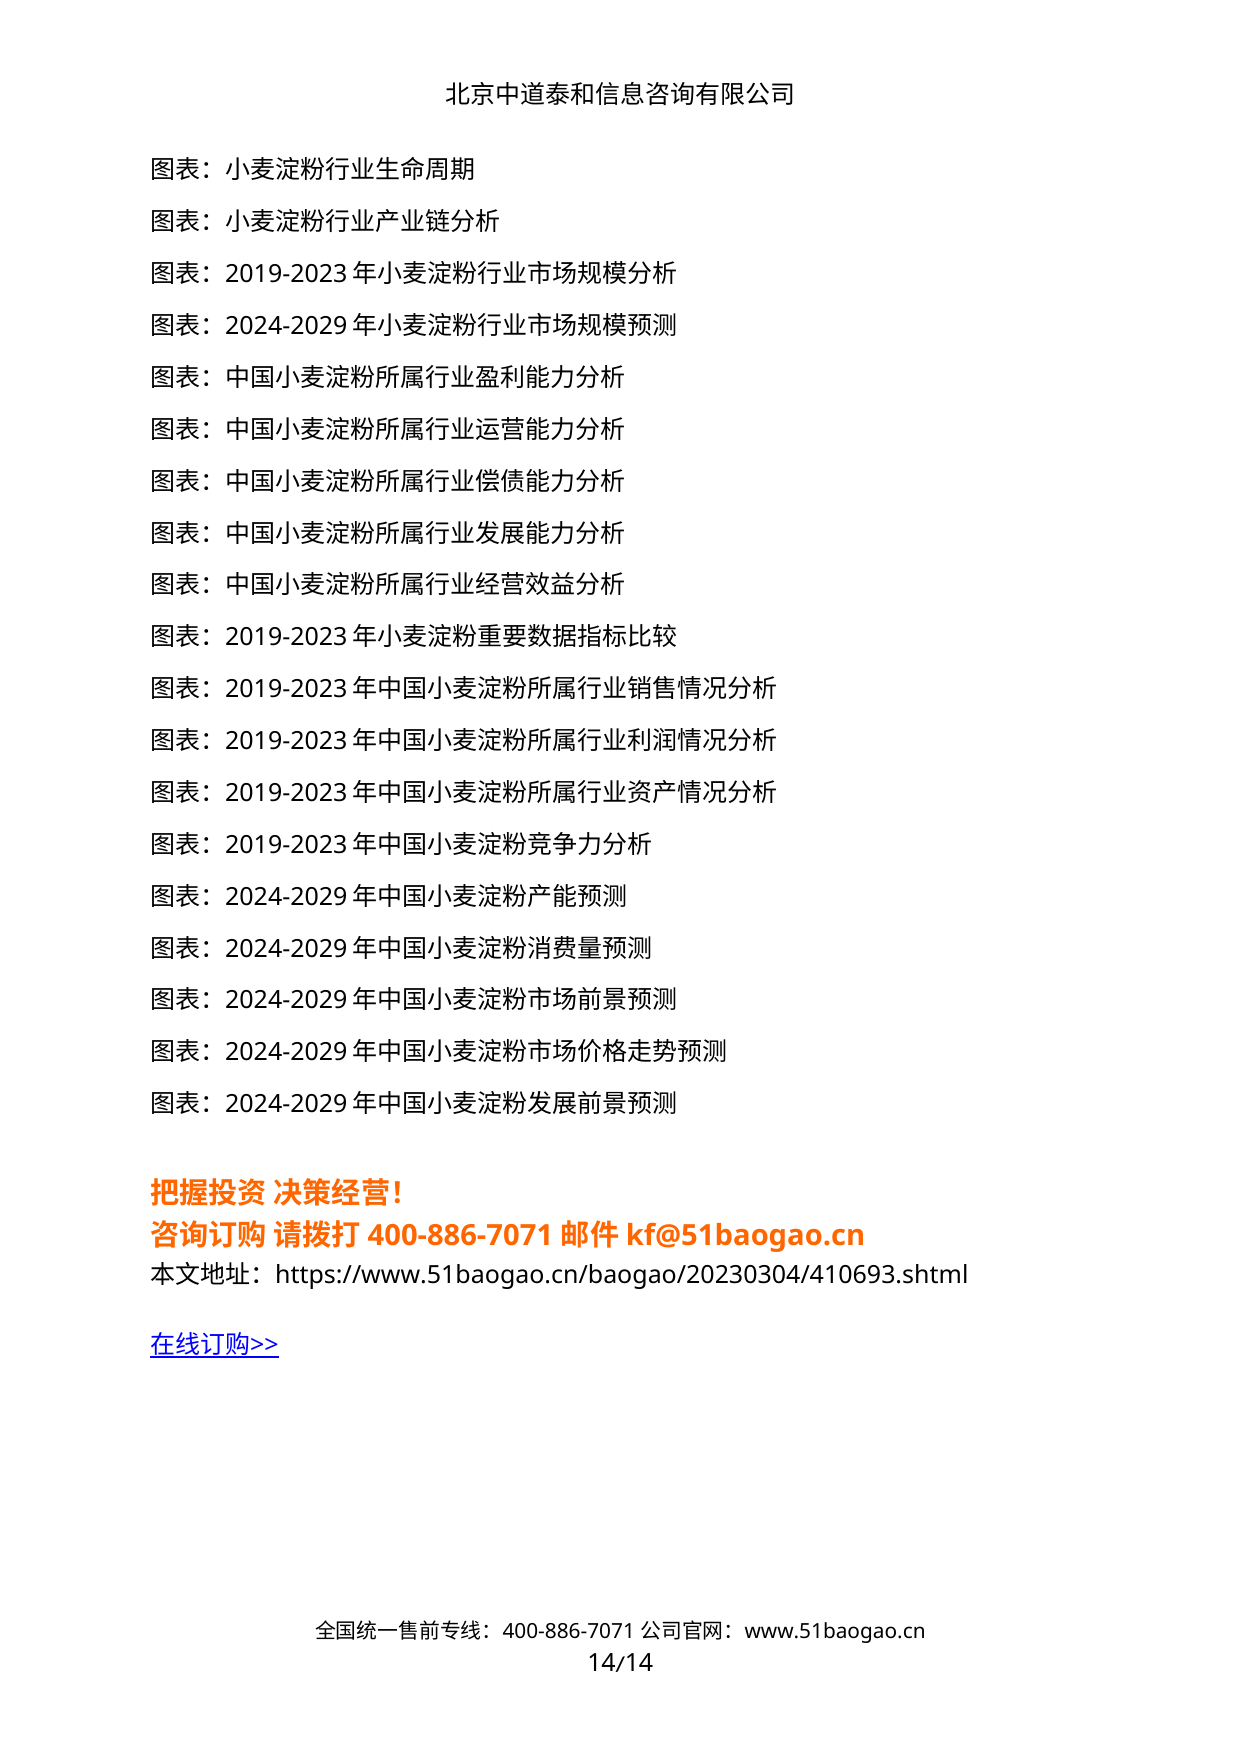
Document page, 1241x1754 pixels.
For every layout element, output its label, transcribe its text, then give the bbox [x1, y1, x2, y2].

text 图表：小麦淀粉行业生命周期 [150, 150, 1090, 186]
text 图表：2019-2023年中国小麦淀粉所属行业资产情况分析 [150, 772, 1090, 809]
text 图表：小麦淀粉行业产业链分析 [150, 202, 1090, 238]
text 图表：2019-2023年小麦淀粉重要数据指标比较 [150, 617, 1090, 653]
text 图表：2019-2023年中国小麦淀粉竞争力分析 [150, 824, 1090, 861]
text 图表：2024-2029年小麦淀粉行业市场规模预测 [150, 306, 1090, 342]
text 把握投资 决策经营！咨询订购 请拨打 400-886-7071 邮件 kf@51baogao.cn本文地址：https://www.51baogao.cn/baogao/20230304/410693.shtml [150, 1136, 1090, 1291]
text 图表：2024-2029年中国小麦淀粉产能预测 [150, 876, 1090, 912]
text 图表：中国小麦淀粉所属行业运营能力分析 [150, 409, 1090, 446]
text 图表：2024-2029年中国小麦淀粉市场价格走势预测 [150, 1032, 1090, 1068]
text 图表：2019-2023年中国小麦淀粉所属行业利润情况分析 [150, 721, 1090, 757]
text 图表：中国小麦淀粉所属行业盈利能力分析 [150, 357, 1090, 394]
text 图表：2024-2029年中国小麦淀粉发展前景预测 [150, 1084, 1090, 1120]
text 图表：2019-2023年中国小麦淀粉所属行业销售情况分析 [150, 669, 1090, 705]
text 图表：2019-2023年小麦淀粉行业市场规模分析 [150, 254, 1090, 290]
text 图表：中国小麦淀粉所属行业偿债能力分析 [150, 461, 1090, 497]
text 图表：中国小麦淀粉所属行业经营效益分析 [150, 565, 1090, 601]
text 图表：中国小麦淀粉所属行业发展能力分析 [150, 513, 1090, 549]
text 图表：2024-2029年中国小麦淀粉消费量预测 [150, 928, 1090, 964]
text 在线订购>> [150, 1291, 1090, 1361]
text 图表：2024-2029年中国小麦淀粉市场前景预测 [150, 980, 1090, 1016]
